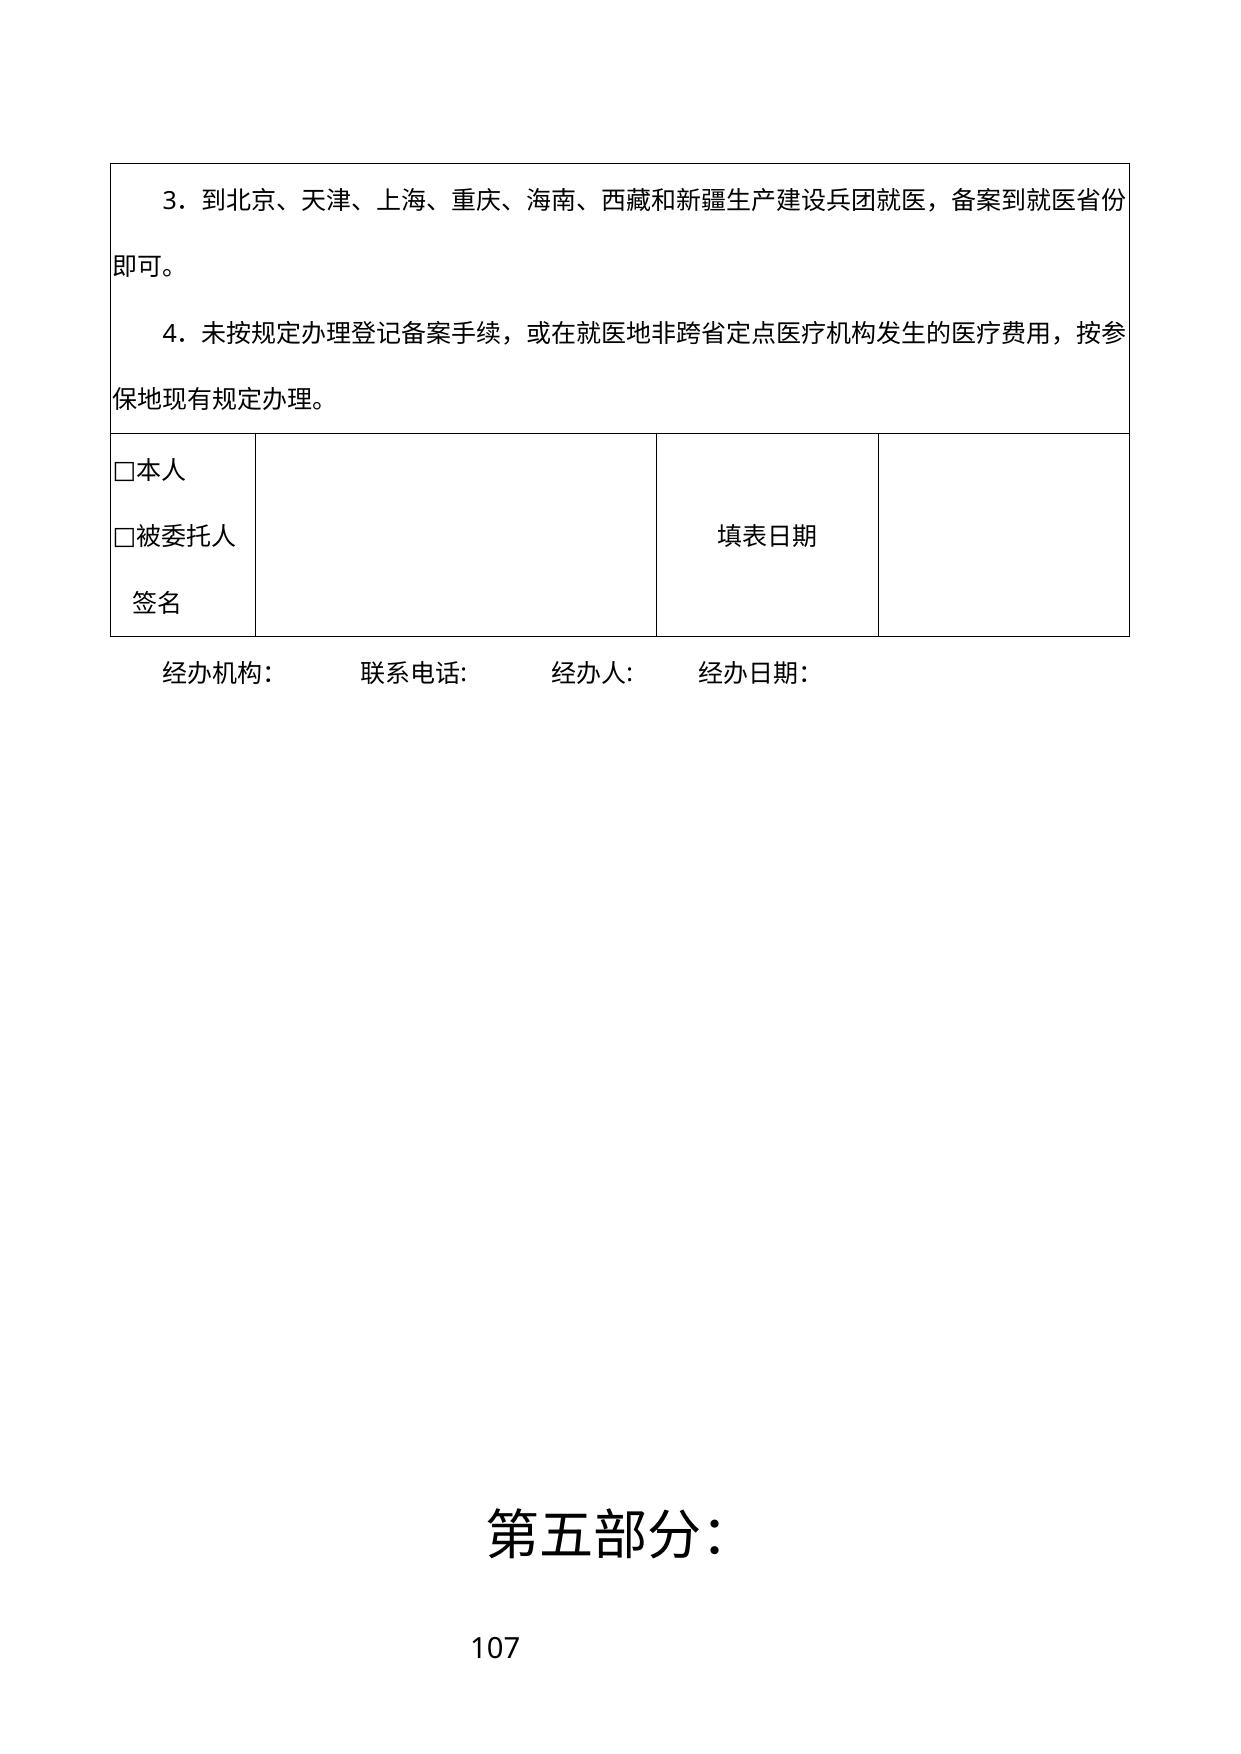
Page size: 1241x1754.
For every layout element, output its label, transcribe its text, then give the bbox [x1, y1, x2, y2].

table_cell [256, 434, 656, 636]
table_cell 经办机构： 联系电话: 经办人: 经办日期： [111, 637, 1129, 707]
table_cell □本人 □被委托人 签名 [111, 434, 255, 636]
table_cell [879, 434, 1129, 636]
text 第五部分： [188, 1481, 1052, 1580]
table_cell 填表日期 [657, 434, 878, 636]
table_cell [111, 164, 1129, 432]
